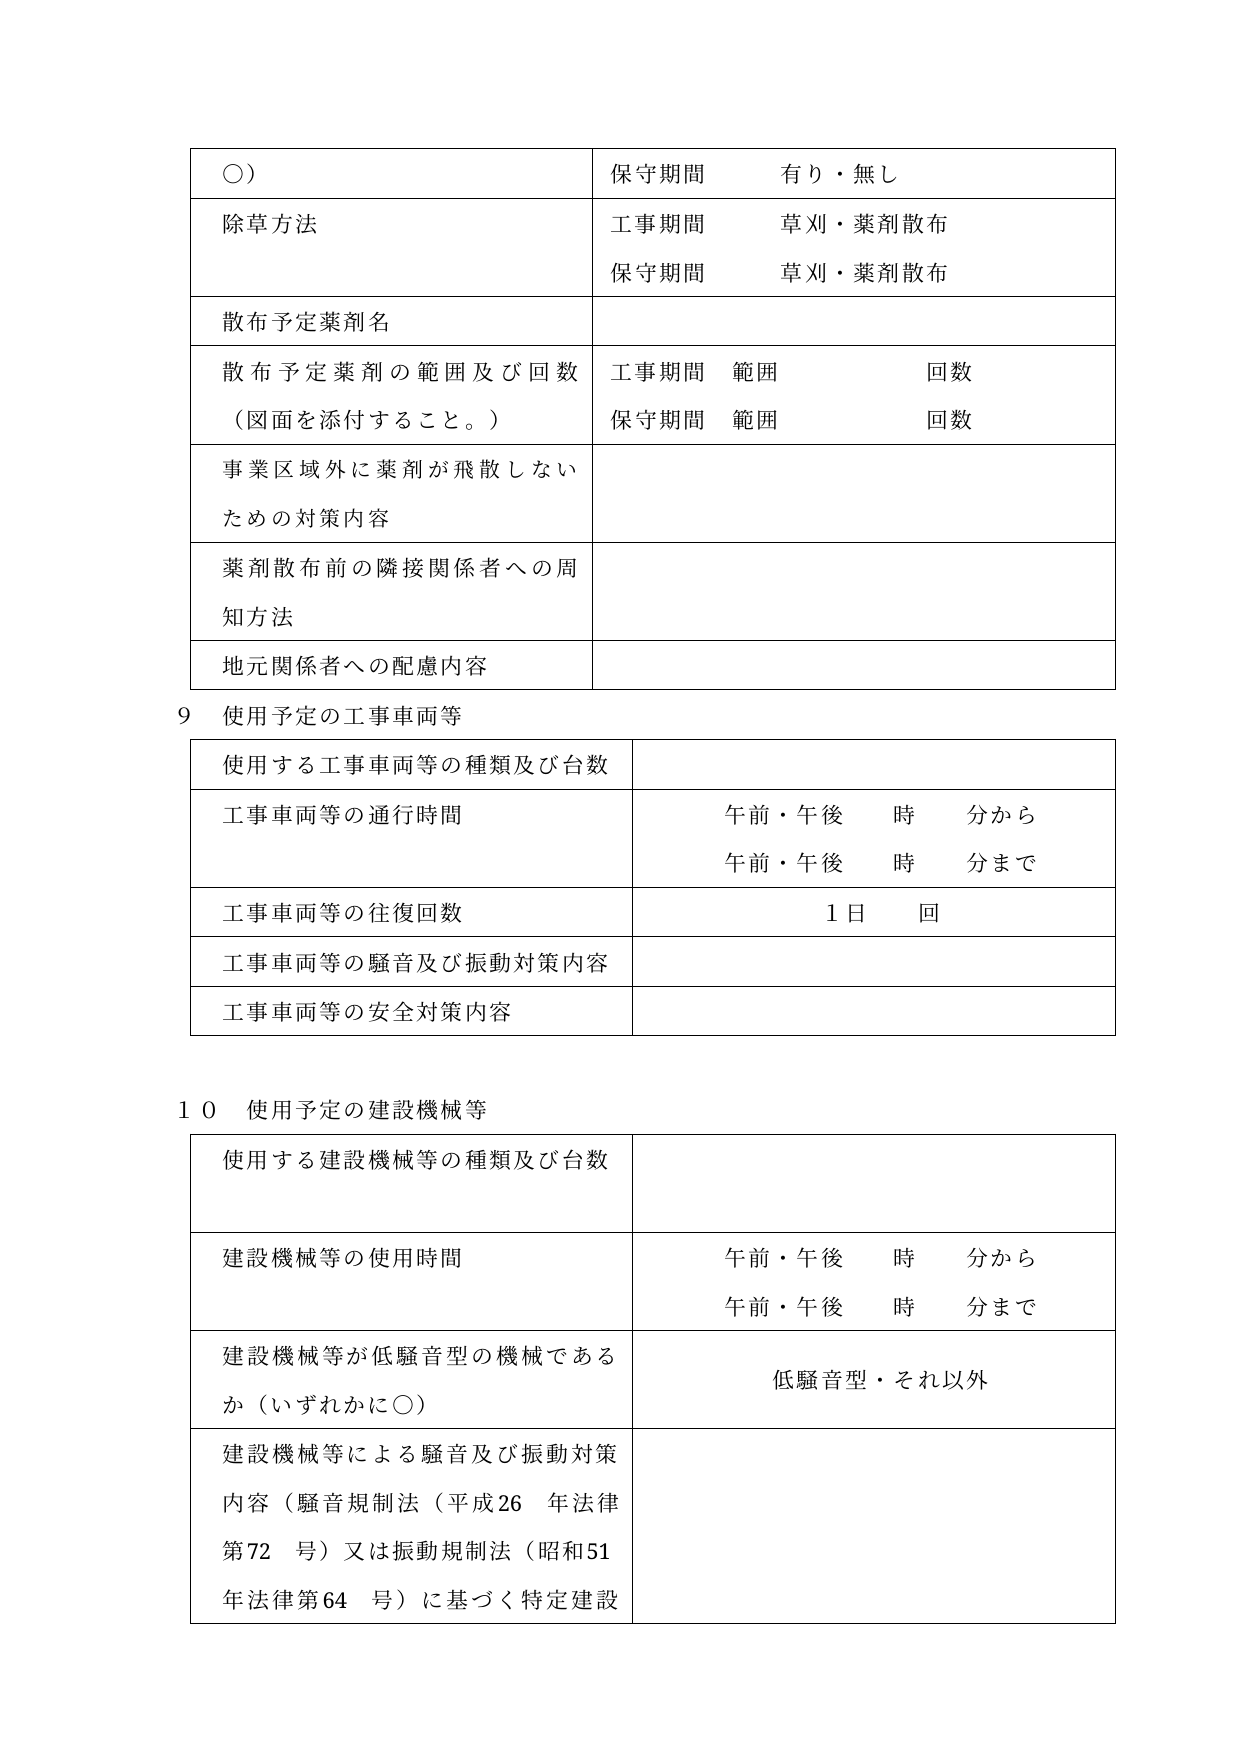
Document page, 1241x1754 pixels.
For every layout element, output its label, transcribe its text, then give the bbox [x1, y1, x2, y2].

table_cell [593, 297, 1115, 345]
table_cell 工事車両等の通行時間 [191, 790, 632, 887]
table_cell [633, 987, 1115, 1035]
table_cell 散布予定薬剤の範囲及び回数（図面を添付すること。） [191, 346, 592, 443]
table_cell 建設機械等の使用時間 [191, 1233, 632, 1330]
table_cell [593, 543, 1115, 640]
table_header 使用する建設機械等の種類及び台数 [191, 1135, 632, 1232]
table_header 使用する工事車両等の種類及び台数 [191, 740, 632, 788]
table_cell [633, 937, 1115, 986]
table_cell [191, 1429, 632, 1623]
table_header [633, 740, 1115, 788]
table_cell 散布予定薬剤名 [191, 297, 592, 345]
table_cell [633, 1429, 1115, 1623]
text １０ 使用予定の建設機械等 [149, 1085, 1120, 1133]
table_cell １日 回 [633, 888, 1115, 936]
table_cell [593, 445, 1115, 542]
table_cell 除草方法 [191, 199, 592, 296]
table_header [593, 149, 1115, 198]
table_cell 午前・午後 時 分から 午前・午後 時 分まで [633, 1233, 1115, 1330]
table_cell 工事車両等の騒音及び振動対策内容 [191, 937, 632, 986]
table_cell 工事期間 草刈・薬剤散布 保守期間 草刈・薬剤散布 [593, 199, 1115, 296]
table_cell 建設機械等が低騒音型の機械であるか（いずれかに○） [191, 1331, 632, 1428]
table_cell 地元関係者への配慮内容 [191, 641, 592, 689]
table_header 除草計画の有無（いずれかに○） [191, 149, 592, 198]
text ９ 使用予定の工事車両等 [149, 690, 1120, 739]
table_cell 事業区域外に薬剤が飛散しないための対策内容 [191, 445, 592, 542]
table_cell [593, 641, 1115, 689]
table_cell 工事期間 範囲 回数 保守期間 範囲 回数 [593, 346, 1115, 443]
table_cell 工事車両等の安全対策内容 [191, 987, 632, 1035]
table_header [633, 1135, 1115, 1232]
table_cell 工事車両等の往復回数 [191, 888, 632, 936]
table_cell 低騒音型・それ以外 [633, 1331, 1115, 1428]
table_cell 午前・午後 時 分から 午前・午後 時 分まで [633, 790, 1115, 887]
table_cell 薬剤散布前の隣接関係者への周知方法 [191, 543, 592, 640]
